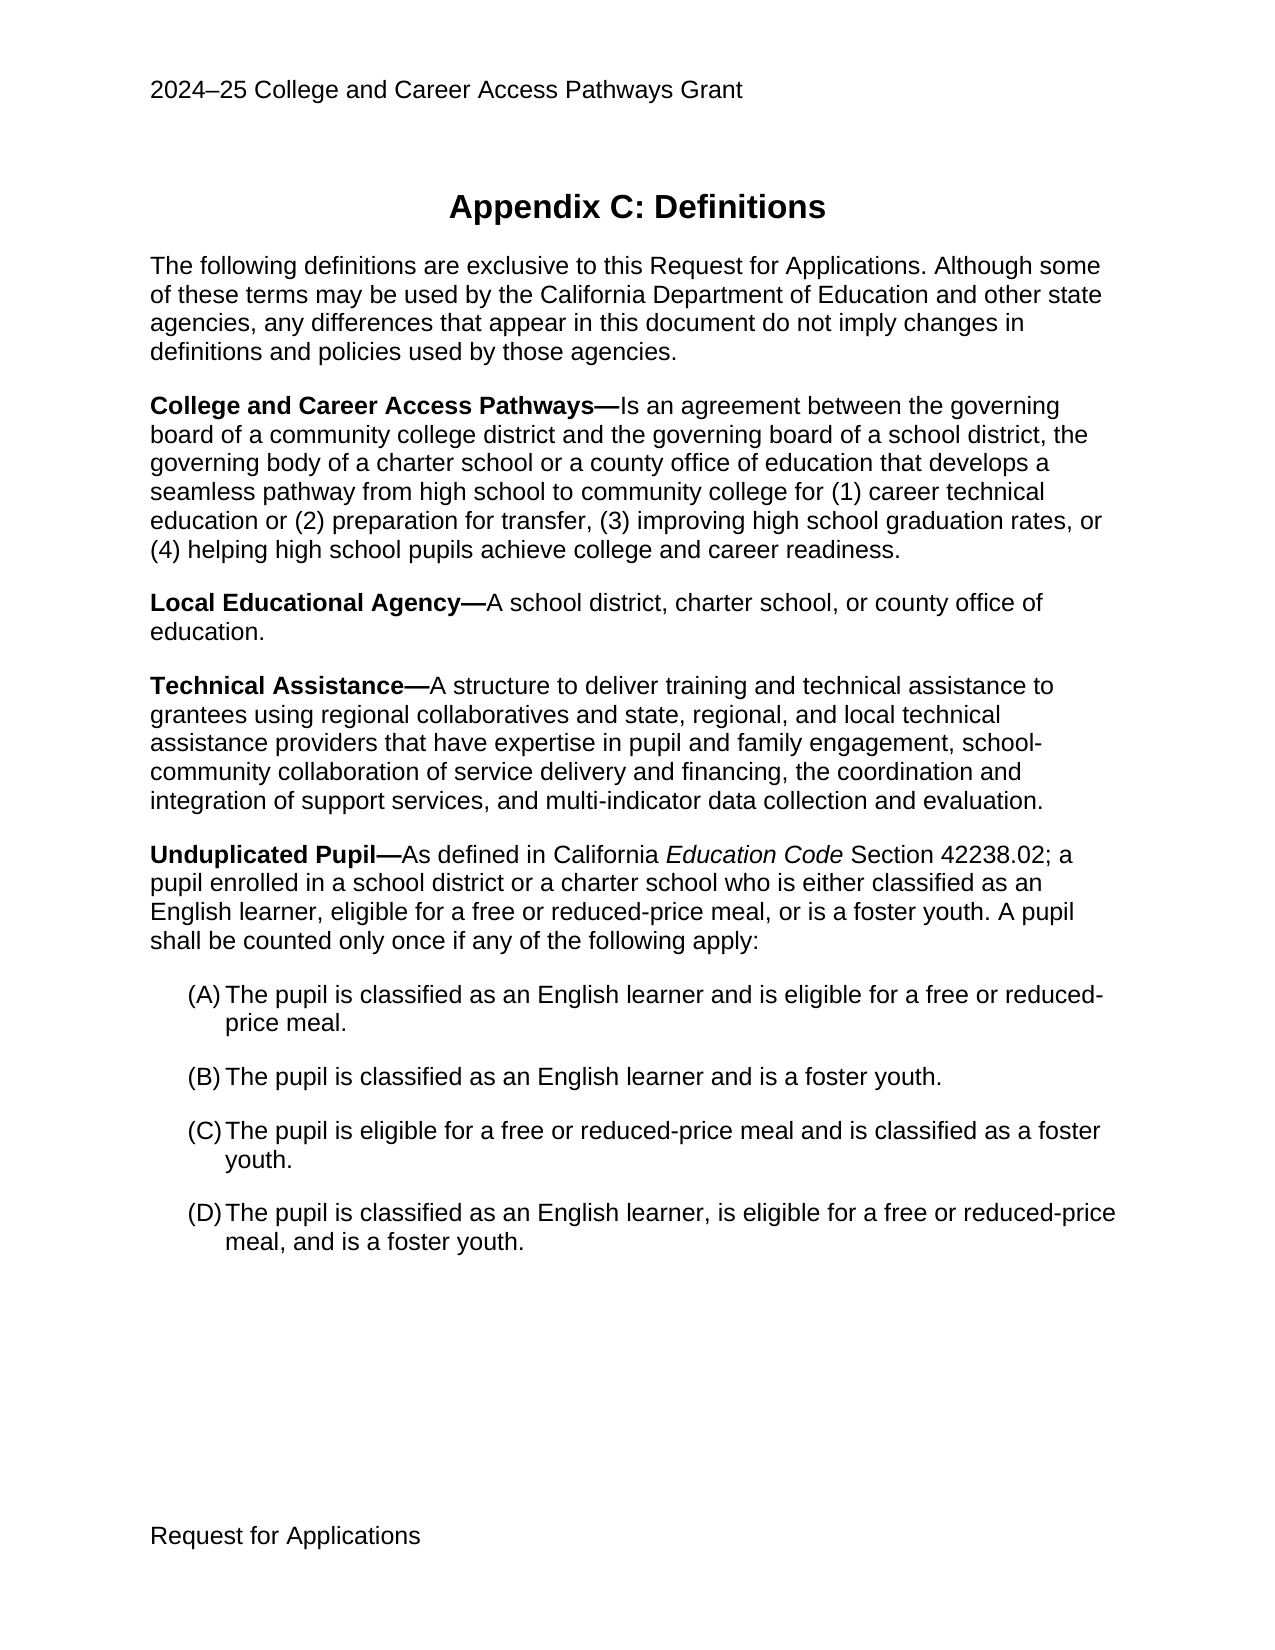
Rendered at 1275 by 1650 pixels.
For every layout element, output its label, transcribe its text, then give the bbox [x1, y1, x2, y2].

text Technical Assistance—A structure to deliver training and technical assistance to grantees using regional collaboratives and state, regional, and local technical assistance providers that have expertise in pupil and family engagement, school- community collaboration of service delivery and financing, the coordination and integration of support services, and multi-indicator data collection and evaluation. [150, 671, 1125, 815]
subtitle Appendix C: Definitions [150, 187, 1125, 226]
text Unduplicated Pupil—As defined in California Education Code Section 42238.02; a pupil enrolled in a school district or a charter school who is either classified as an English learner, eligible for a free or reduced-price meal, or is a foster youth. A pupil shall be counted only once if any of the following apply: [150, 840, 1125, 955]
list The pupil is eligible for a free or reduced-price meal and is classified as a foster youth. [187, 1116, 1125, 1173]
text The following definitions are exclusive to this Request for Applications. Although some of these terms may be used by the California Department of Education and other state agencies, any differences that appear in this document do not imply changes in definitions and policies used by those agencies. [150, 251, 1125, 366]
text Local Educational Agency—A school district, charter school, or county office of education. [150, 588, 1125, 646]
list The pupil is classified as an English learner, is eligible for a free or reduced-price meal, and is a foster youth. [187, 1198, 1125, 1256]
text College and Career Access Pathways—Is an agreement between the governing board of a community college district and the governing board of a school district, the governing body of a charter school or a county office of education that develops a seamless pathway from high school to community college for (1) career technical education or (2) preparation for transfer, (3) improving high school graduation rates, or (4) helping high school pupils achieve college and career readiness. [150, 391, 1125, 563]
list The pupil is classified as an English learner and is eligible for a free or reduced-price meal. [187, 980, 1125, 1037]
list The pupil is classified as an English learner and is a foster youth. [187, 1062, 1125, 1091]
